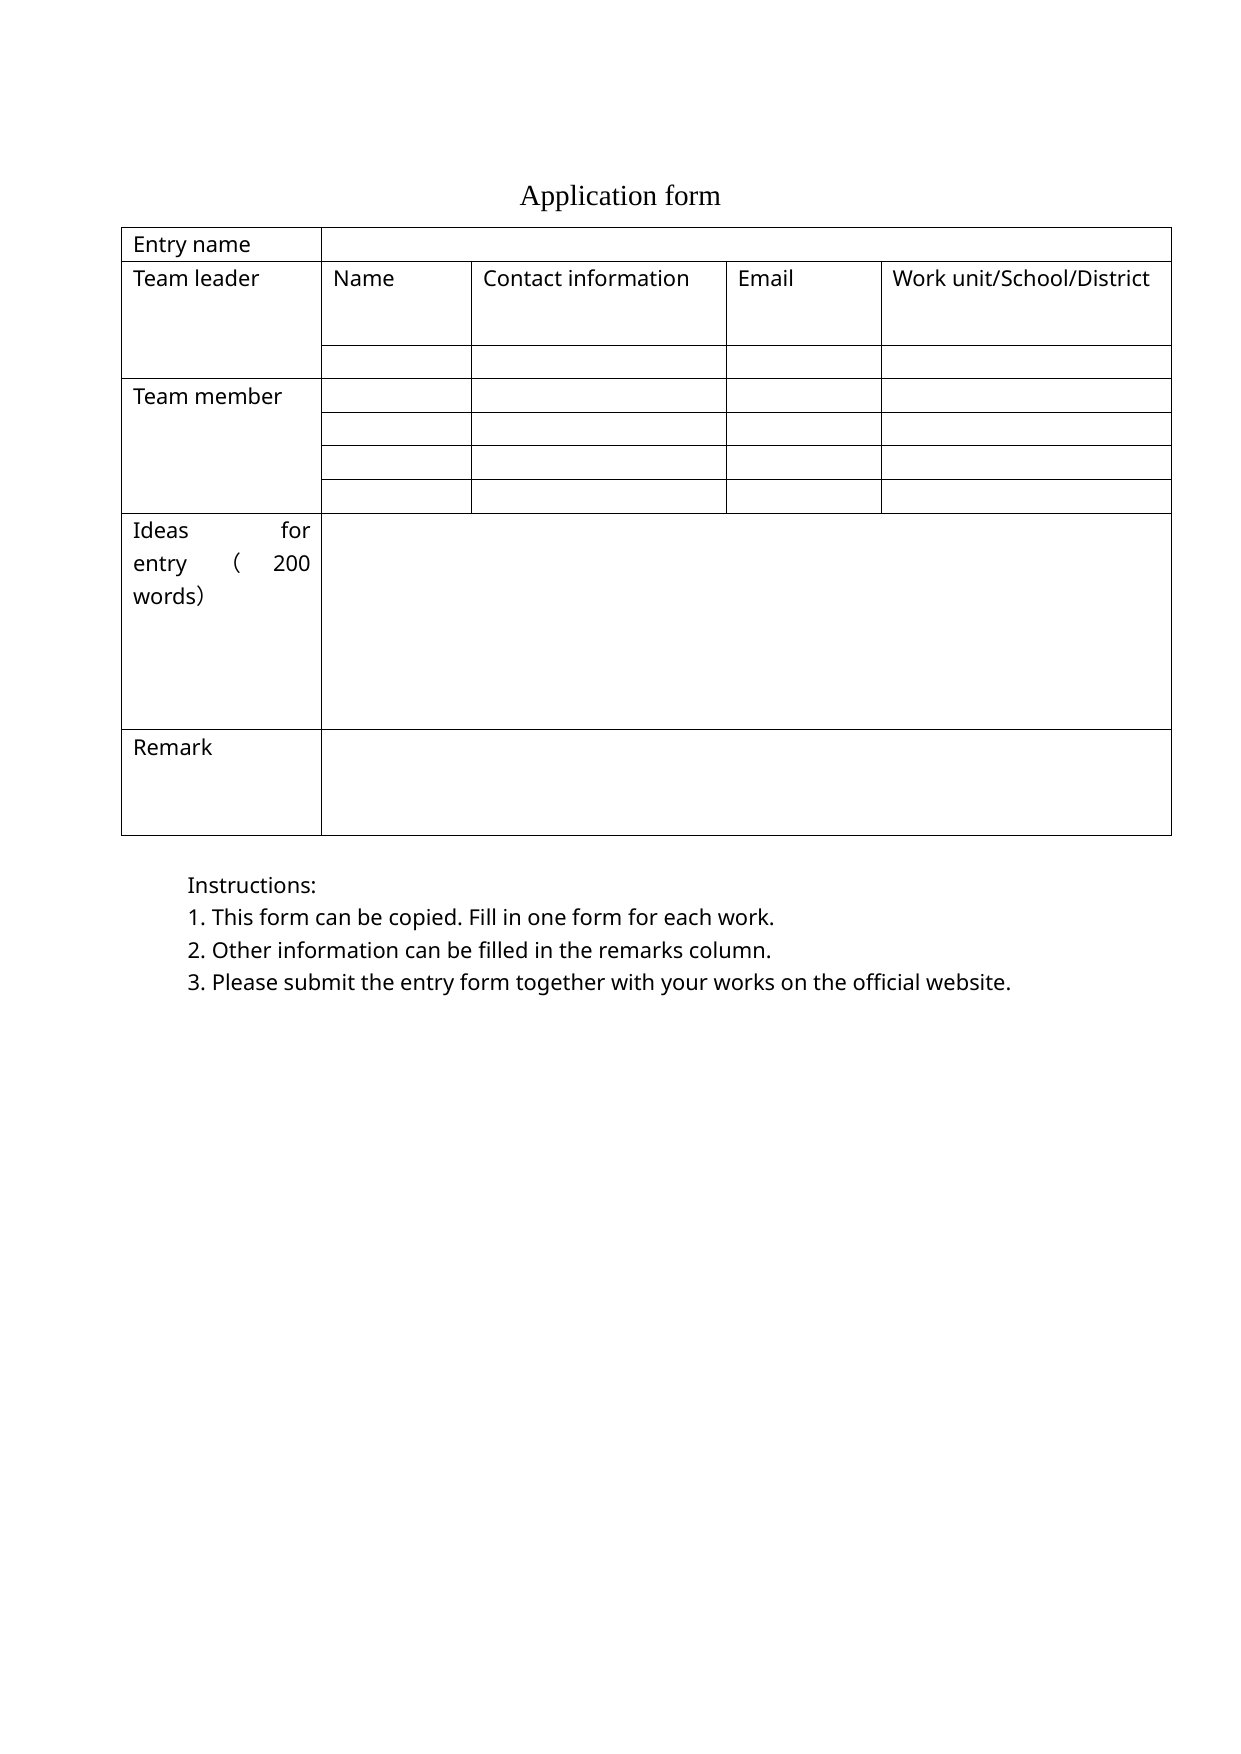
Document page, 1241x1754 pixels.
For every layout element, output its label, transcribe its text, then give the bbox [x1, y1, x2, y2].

table_cell [472, 480, 726, 512]
table_cell [322, 730, 1171, 835]
table_cell [727, 346, 881, 378]
table_cell [322, 480, 471, 512]
table_cell Remark [122, 730, 321, 835]
table_cell [882, 446, 1171, 479]
table_cell [472, 379, 726, 412]
table_cell Name [322, 262, 471, 345]
table_cell Contact information [472, 262, 726, 345]
table_cell [472, 446, 726, 479]
table_cell Team member [122, 379, 321, 512]
table_cell [727, 446, 881, 479]
table_cell Work unit/School/District [882, 262, 1171, 345]
table_cell [727, 379, 881, 412]
list Other information can be filled in the remarks column. [187, 933, 1053, 966]
table_cell Email [727, 262, 881, 345]
table_cell [882, 346, 1171, 378]
table_cell [882, 480, 1171, 512]
list Please submit the entry form together with your works on the official website. [187, 966, 1053, 998]
table_cell [727, 413, 881, 445]
list This form can be copied. Fill in one form for each work. [187, 901, 1053, 933]
table_cell [882, 379, 1171, 412]
text Instructions: [187, 868, 1053, 901]
table_cell [322, 379, 471, 412]
table_cell [727, 480, 881, 512]
table_cell [882, 413, 1171, 445]
table_cell [472, 346, 726, 378]
table_cell Team leader [122, 262, 321, 378]
table_cell [472, 413, 726, 445]
table_cell [322, 346, 471, 378]
table_header Entry name [122, 228, 321, 261]
table_cell [322, 514, 1171, 729]
table_cell [322, 446, 471, 479]
table_header [322, 228, 1171, 261]
table_cell [322, 413, 471, 445]
table_cell Ideas for entry（200 words） [122, 514, 321, 729]
text Application form [187, 162, 1053, 227]
